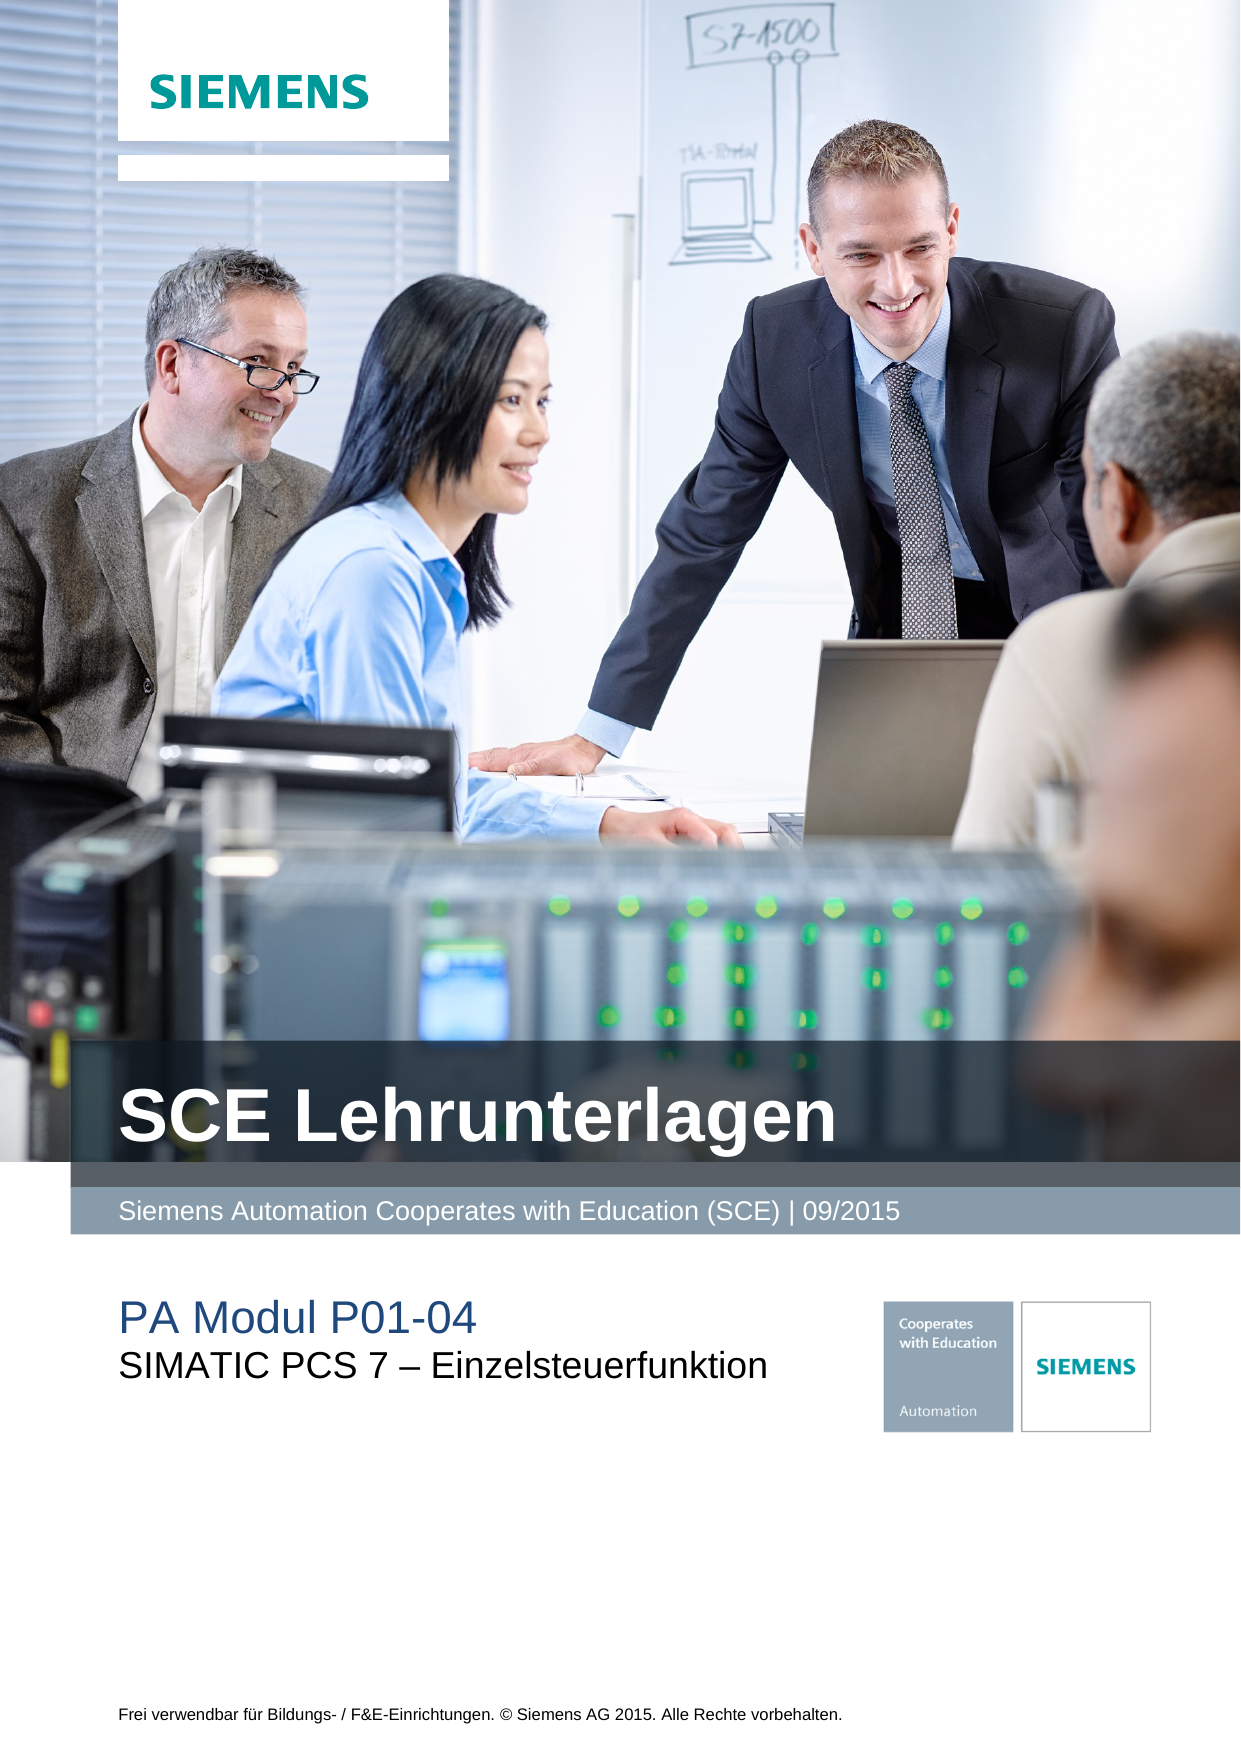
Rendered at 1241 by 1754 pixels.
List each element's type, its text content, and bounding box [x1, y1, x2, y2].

text PA Modul P01-04 [118, 1290, 1152, 1343]
picture [0, 0, 1241, 1162]
picture [873, 1296, 1161, 1438]
text SIMATIC PCS 7 – Einzelsteuerfunktion [118, 1343, 1152, 1386]
